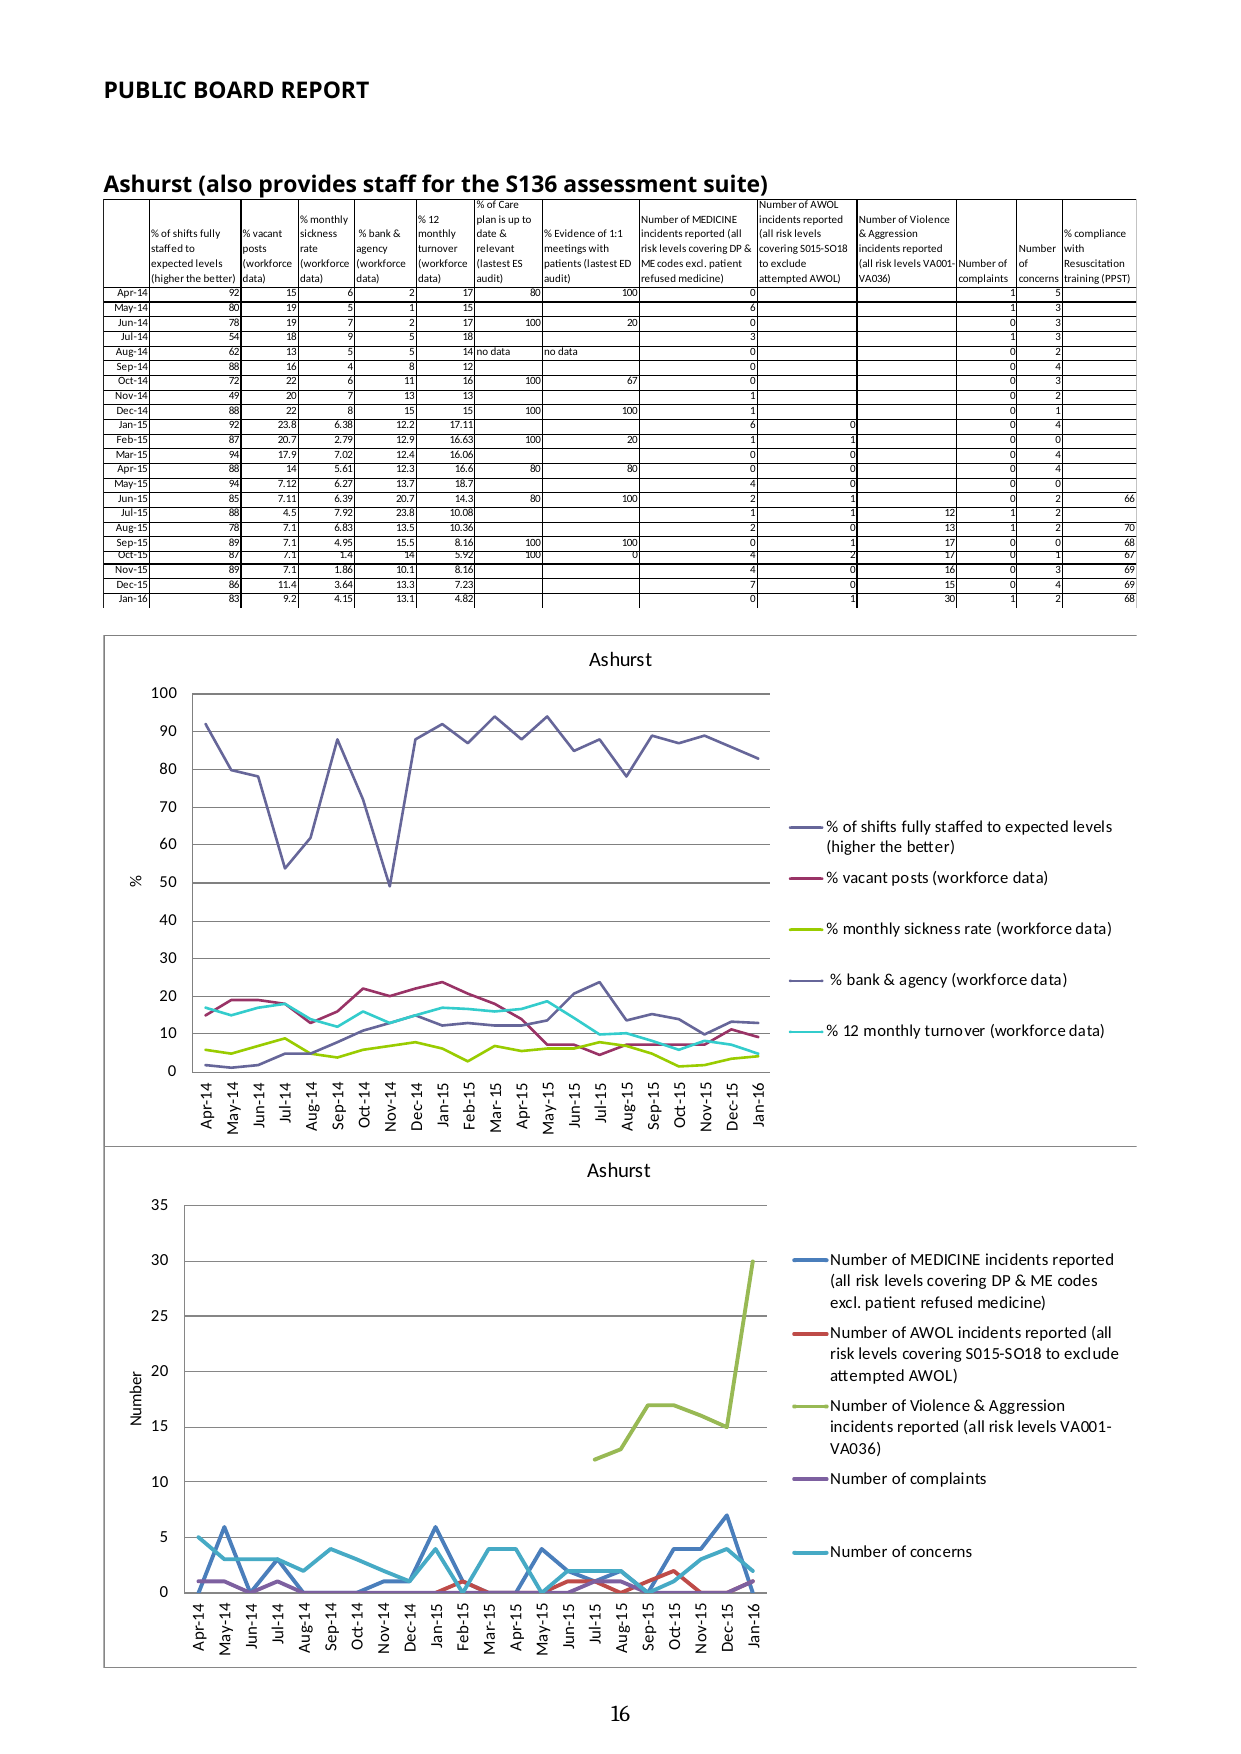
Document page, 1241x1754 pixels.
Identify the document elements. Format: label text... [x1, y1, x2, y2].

text Ashurst (also provides staff for the S136 assessment suite) [103, 168, 1137, 199]
